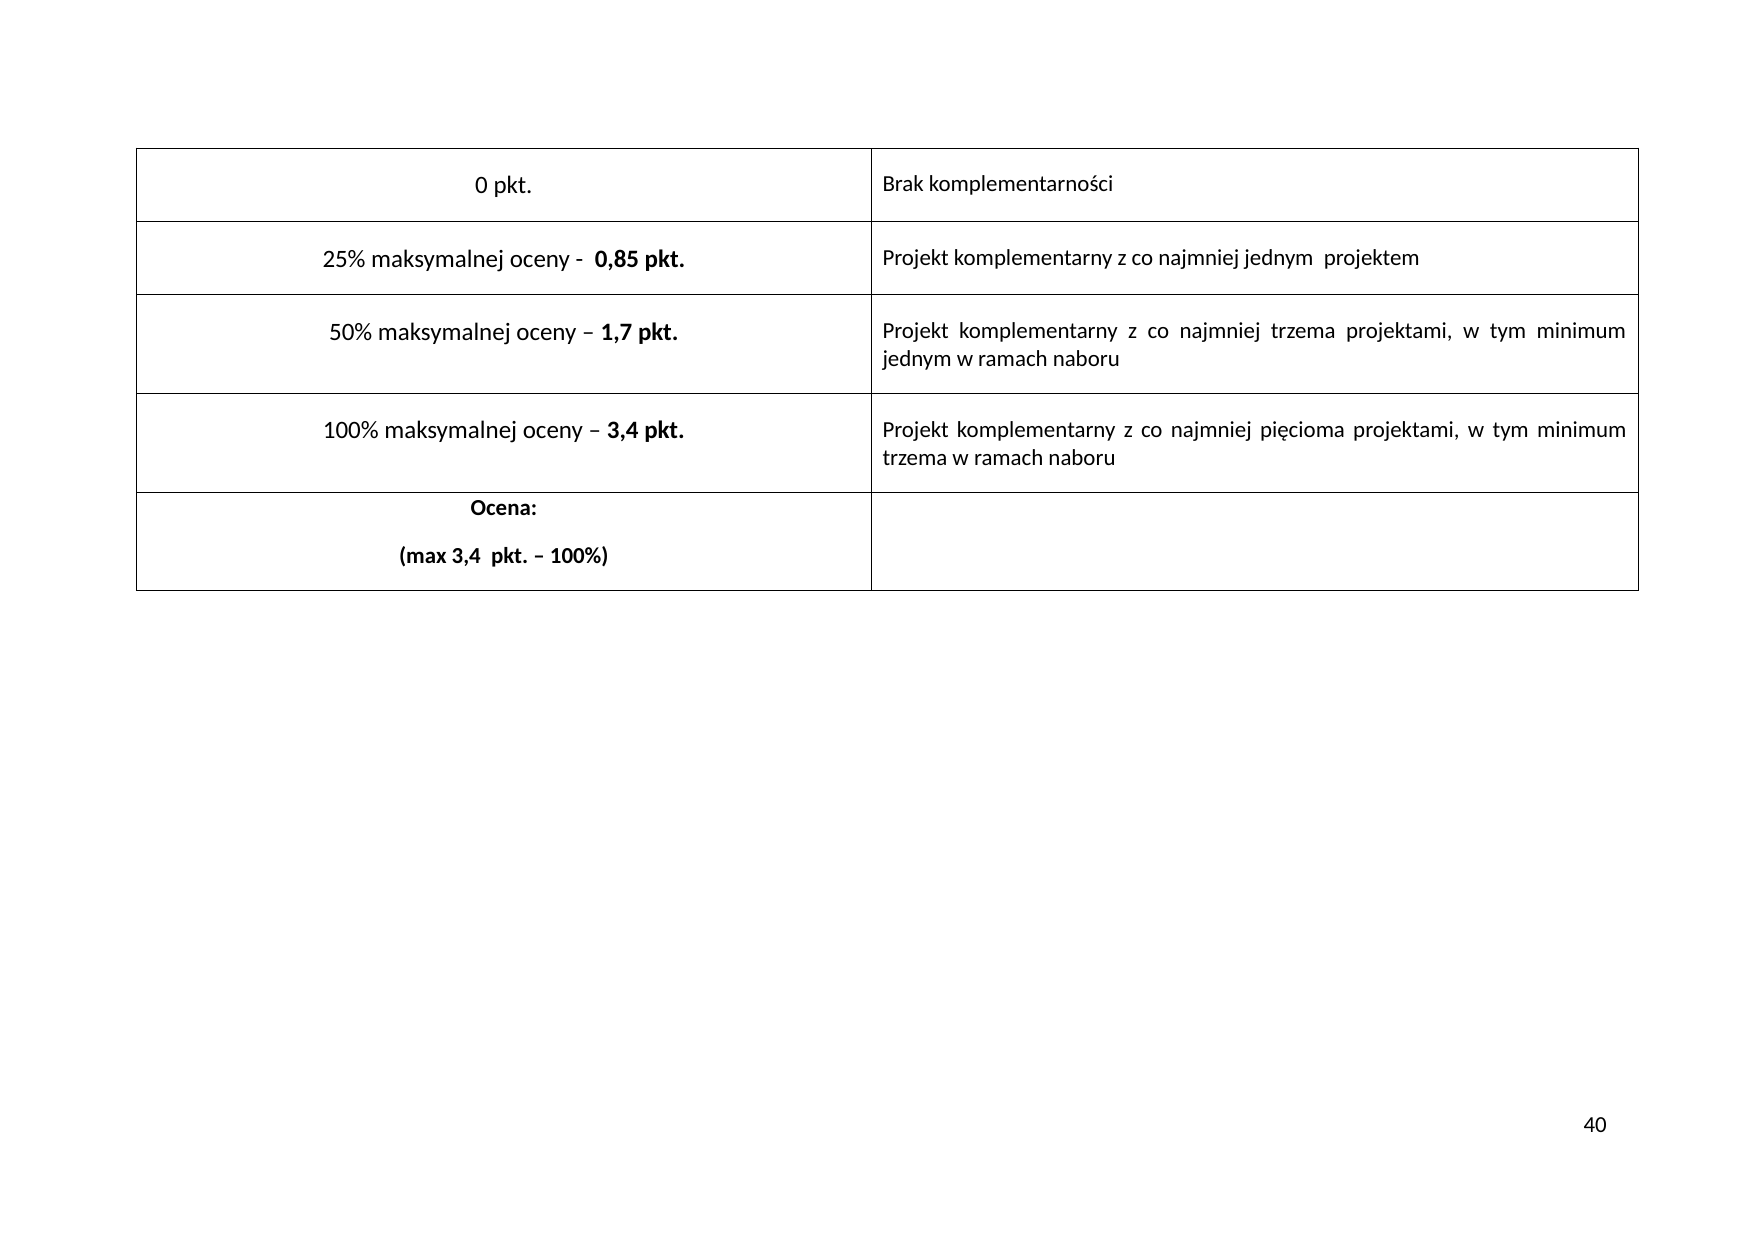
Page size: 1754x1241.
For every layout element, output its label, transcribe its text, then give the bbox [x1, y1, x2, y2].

table_cell 25% maksymalnej oceny - 0,85 pkt. [137, 222, 871, 294]
table_cell 50% maksymalnej oceny – 1,7 pkt. [137, 295, 871, 393]
table_cell Projekt komplementarny z co najmniej jednym projektem [872, 222, 1638, 294]
table_cell Projekt komplementarny z co najmniej pięcioma projektami, w tym minimum trzema w ramach naboru [872, 394, 1638, 492]
table_cell 0 pkt. [137, 149, 871, 221]
table_cell Brak komplementarności [872, 149, 1638, 221]
table_cell Ocena: (max 3,4 pkt. – 100%) [137, 493, 871, 590]
table_cell [872, 493, 1638, 590]
table_cell Projekt komplementarny z co najmniej trzema projektami, w tym minimum jednym w ramach naboru [872, 295, 1638, 393]
table_cell 100% maksymalnej oceny – 3,4 pkt. [137, 394, 871, 492]
